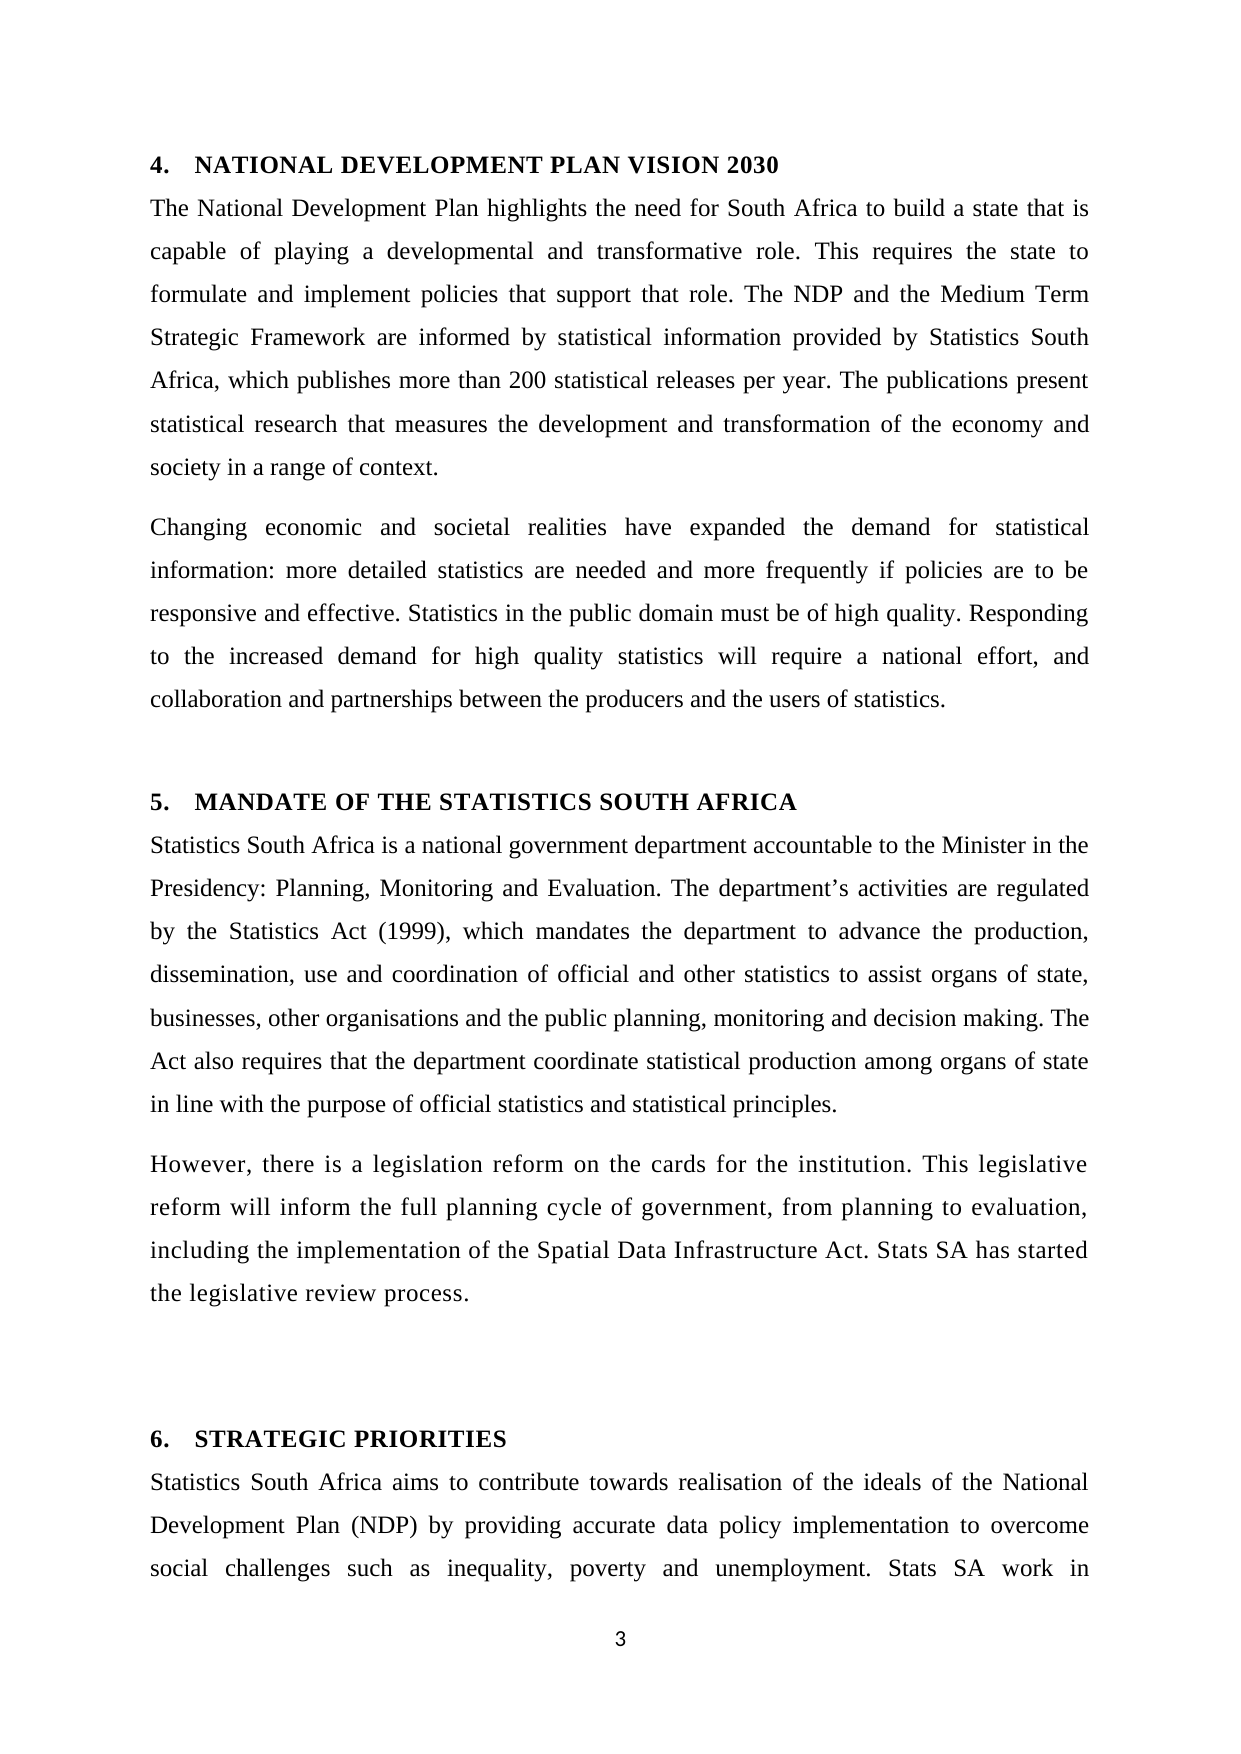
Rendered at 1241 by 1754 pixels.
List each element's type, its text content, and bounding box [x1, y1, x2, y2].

text Statistics South Africa is a national government department accountable to the Minister in the Presidency: Planning, Monitoring and Evaluation. The department’s activities are regulated by the Statistics Act (1999), which mandates the department to advance the production, dissemination, use and coordination of official and other statistics to assist organs of state, businesses, other organisations and the public planning, monitoring and decision making. The Act also requires that the department coordinate statistical production among organs of state in line with the purpose of official statistics and statistical principles. [150, 830, 1090, 1118]
list NATIONAL DEVELOPMENT PLAN VISION 2030 [150, 150, 1090, 179]
text The National Development Plan highlights the need for South Africa to build a state that is capable of playing a developmental and transformative role. This requires the state to formulate and implement policies that support that role. The NDP and the Medium Term Strategic Framework are informed by statistical information provided by Statistics South Africa, which publishes more than 200 statistical releases per year. The publications present statistical research that measures the development and transformation of the economy and society in a range of context. [150, 193, 1090, 481]
text Changing economic and societal realities have expanded the demand for statistical information: more detailed statistics are needed and more frequently if policies are to be responsive and effective. Statistics in the public domain must be of high quality. Responding to the increased demand for high quality statistics will require a national effort, and collaboration and partnerships between the producers and the users of statistics. [150, 512, 1090, 713]
text However, there is a legislation reform on the cards for the institution. This legislative reform will inform the full planning cycle of government, from planning to evaluation, including the implementation of the Spatial Data Infrastructure Act. Stats SA has started the legislative review process. [150, 1149, 1090, 1307]
list STRATEGIC PRIORITIES [150, 1424, 1090, 1453]
list MANDATE OF THE STATISTICS SOUTH AFRICA [150, 787, 1090, 816]
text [150, 1467, 1090, 1582]
